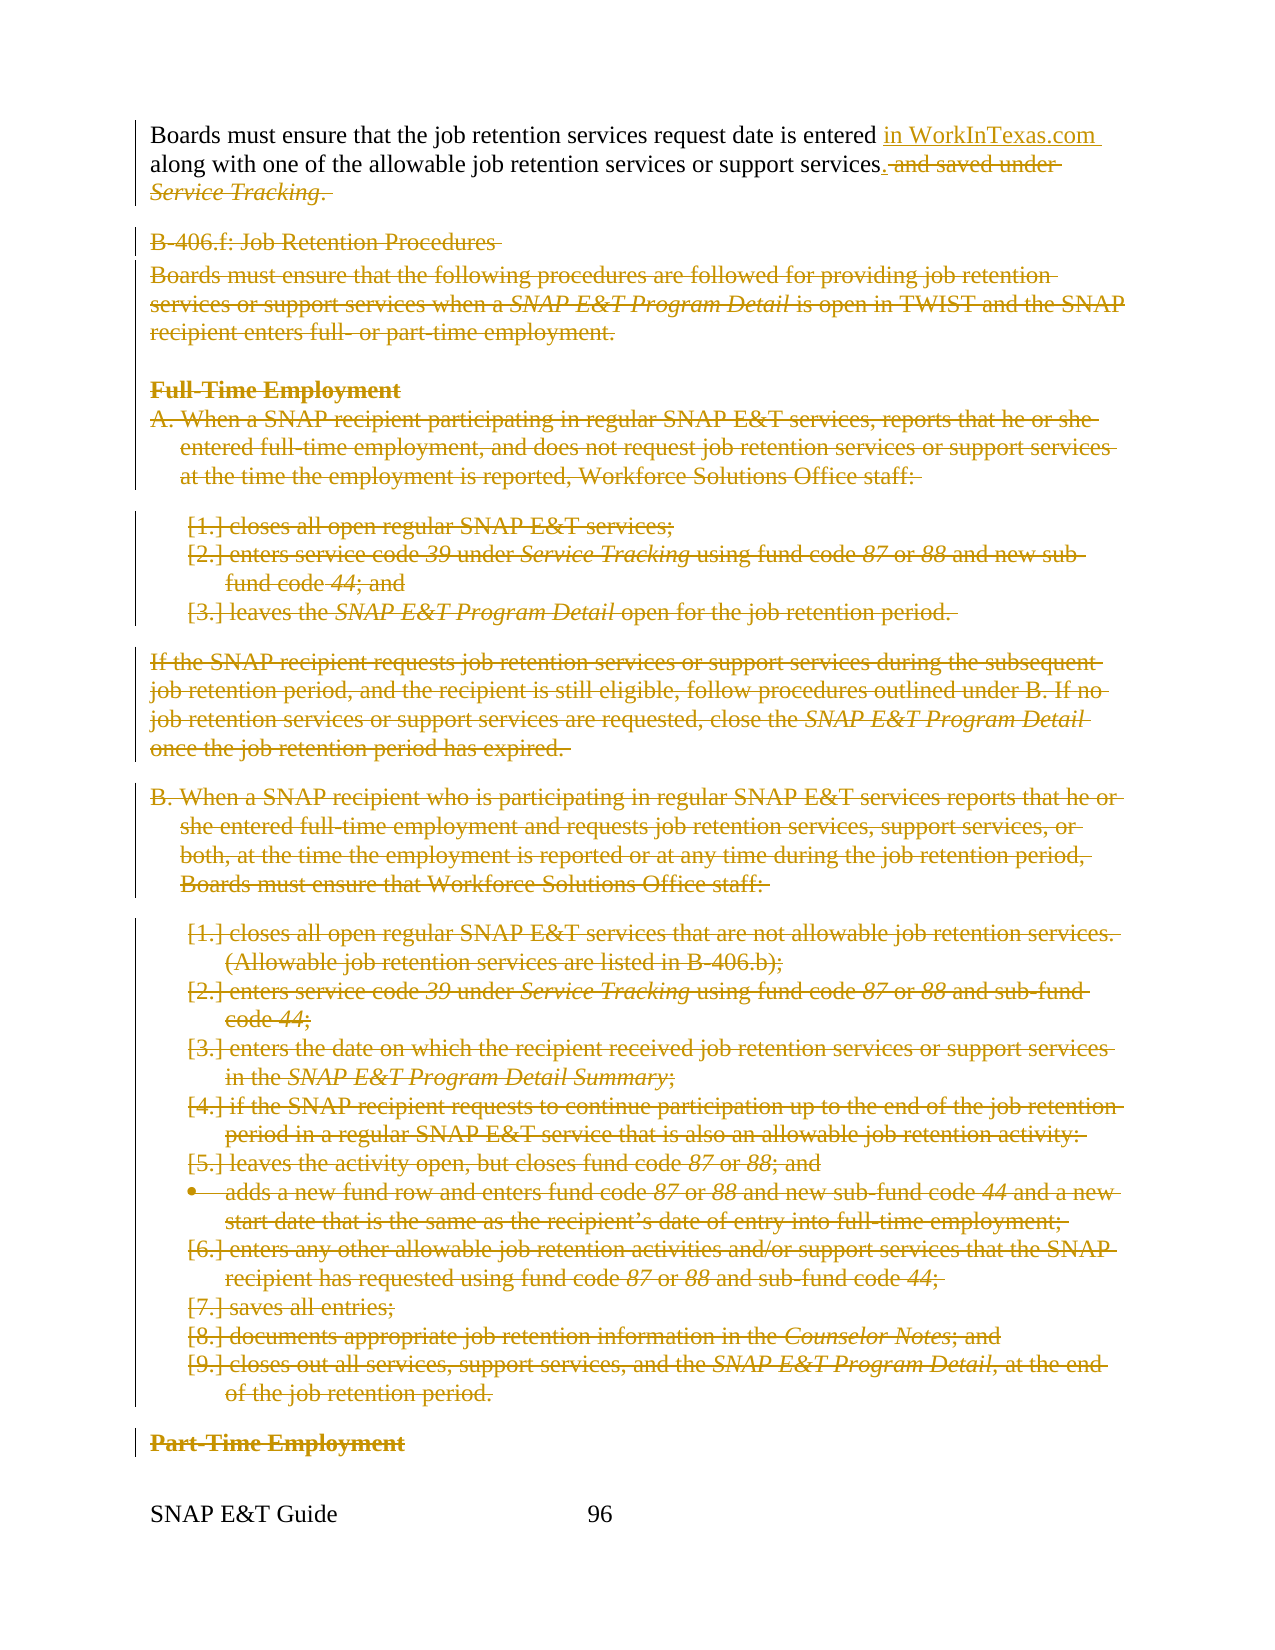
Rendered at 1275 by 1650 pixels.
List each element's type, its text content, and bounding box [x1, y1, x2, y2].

text Boards must ensure that the job retention services request date is entered along with one of the allowable job retention services or support services [150, 120, 1125, 206]
